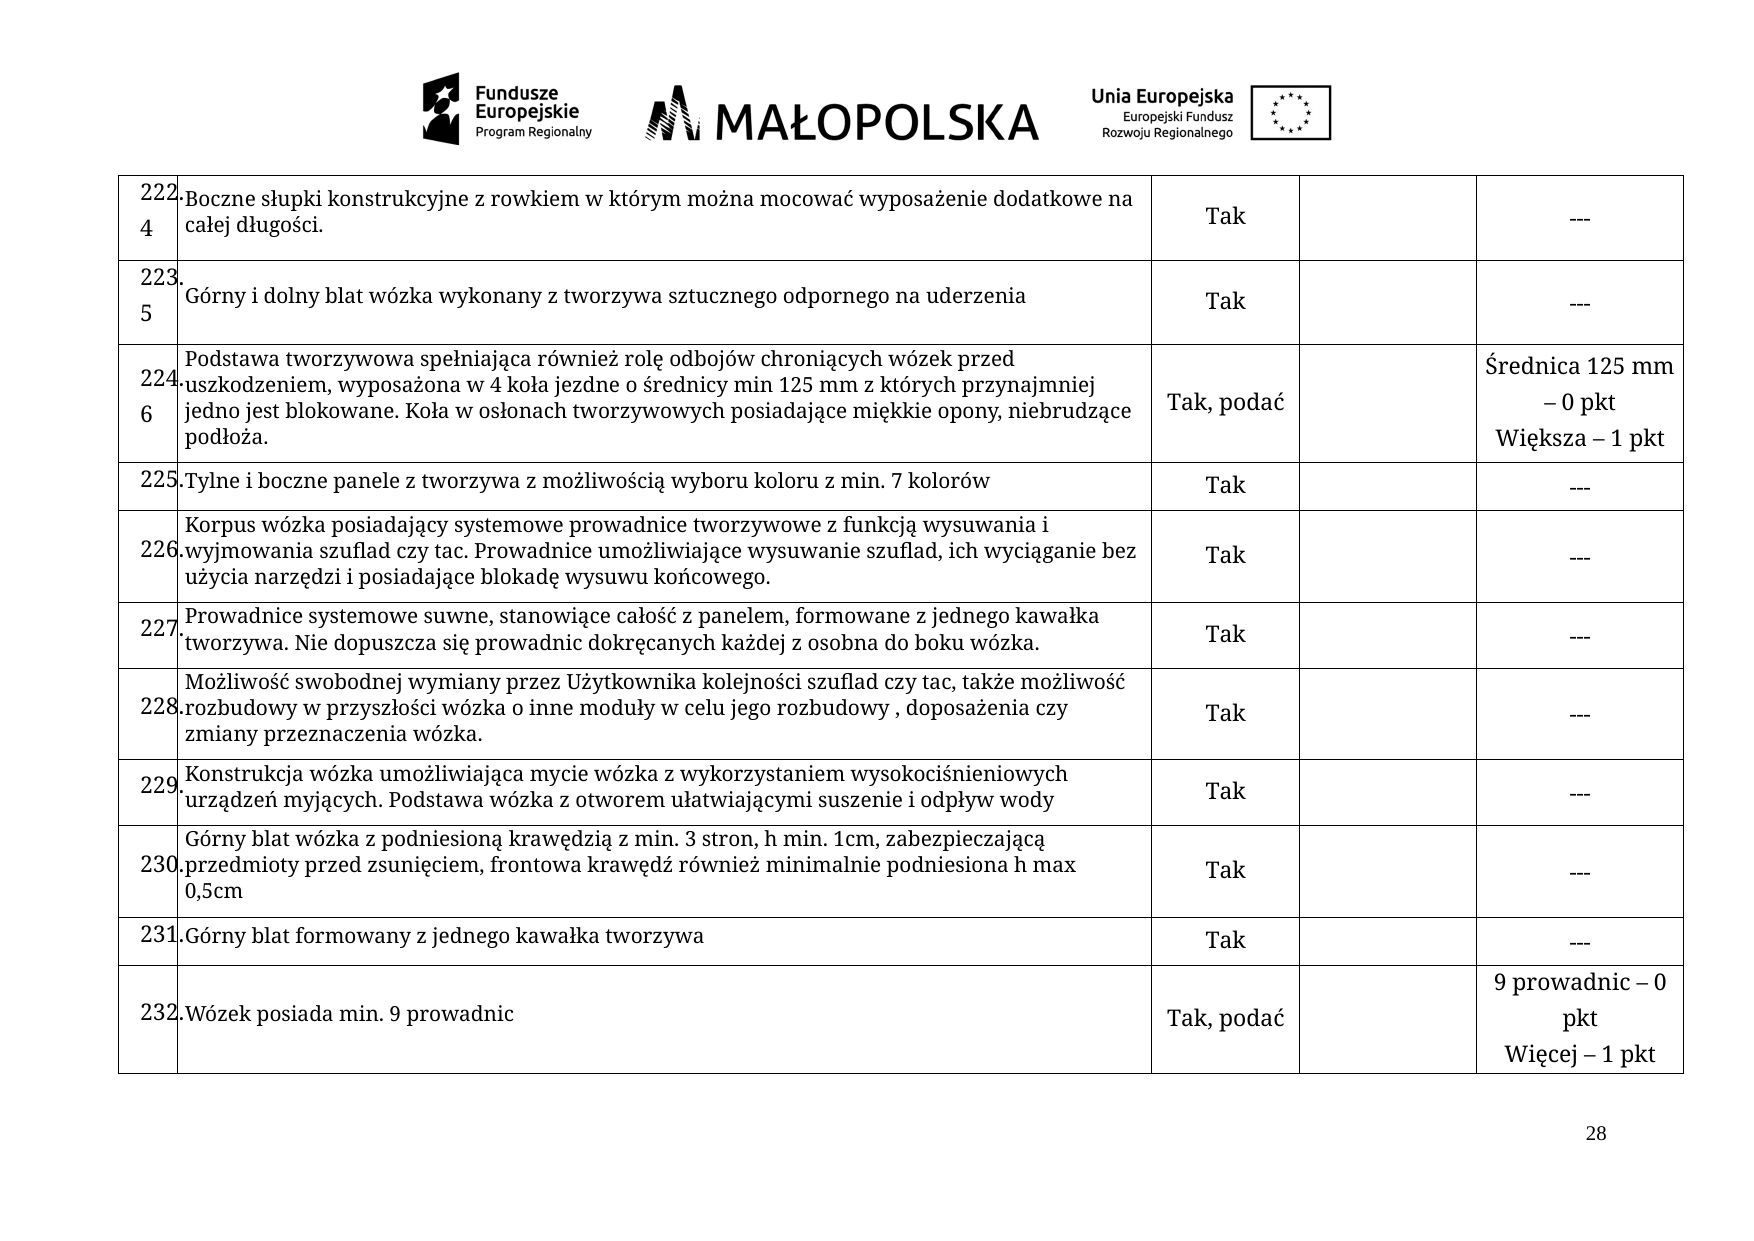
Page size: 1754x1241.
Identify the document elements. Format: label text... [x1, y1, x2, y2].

table_cell [119, 463, 177, 510]
table_cell --- [1477, 826, 1683, 917]
table_cell [119, 669, 177, 759]
table_cell [1300, 966, 1476, 1073]
table_cell 9 prowadnic – 0 pkt Więcej – 1 pkt [1477, 966, 1683, 1073]
table_cell Tak [1152, 261, 1299, 344]
table_cell Średnica 125 mm – 0 pkt Większa – 1 pkt [1477, 345, 1683, 462]
table_cell 6 [119, 345, 177, 462]
table_cell --- [1477, 176, 1683, 259]
table_cell --- [1477, 261, 1683, 344]
table_cell [119, 760, 177, 825]
table_cell --- [1477, 511, 1683, 602]
table_cell --- [1477, 669, 1683, 759]
table_cell [119, 603, 177, 668]
table_cell Tak, podać [1152, 345, 1299, 462]
table_cell [1300, 463, 1476, 510]
table_cell Górny i dolny blat wózka wykonany z tworzywa sztucznego odpornego na uderzenia [178, 261, 1151, 344]
table_cell --- [1477, 918, 1683, 965]
table_cell Tak [1152, 176, 1299, 259]
table_cell Górny blat wózka z podniesioną krawędzią z min. 3 stron, h min. 1cm, zabezpieczającą przedmioty przed zsunięciem, frontowa krawędź również minimalnie podniesiona h max 0,5cm [178, 826, 1151, 917]
table_cell [1300, 669, 1476, 759]
table_cell Prowadnice systemowe suwne, stanowiące całość z panelem, formowane z jednego kawałka tworzywa. Nie dopuszcza się prowadnic dokręcanych każdej z osobna do boku wózka. [178, 603, 1151, 668]
table_cell --- [1477, 463, 1683, 510]
table_cell --- [1477, 603, 1683, 668]
table_cell Tak [1152, 511, 1299, 602]
table_cell Konstrukcja wózka umożliwiająca mycie wózka z wykorzystaniem wysokociśnieniowych urządzeń myjących. Podstawa wózka z otworem ułatwiającymi suszenie i odpływ wody [178, 760, 1151, 825]
table_cell [1300, 261, 1476, 344]
table_cell Boczne słupki konstrukcyjne z rowkiem w którym można mocować wyposażenie dodatkowe na całej długości. [178, 176, 1151, 259]
table_cell Wózek posiada min. 9 prowadnic [178, 966, 1151, 1073]
table_cell Tak [1152, 669, 1299, 759]
table_cell Tak [1152, 760, 1299, 825]
table_cell [1300, 511, 1476, 602]
table_cell Tak, podać [1152, 966, 1299, 1073]
table_cell 4 [119, 176, 177, 259]
table_cell Podstawa tworzywowa spełniająca również rolę odbojów chroniących wózek przed uszkodzeniem, wyposażona w 4 koła jezdne o średnicy min 125 mm z których przynajmniej jedno jest blokowane. Koła w osłonach tworzywowych posiadające miękkie opony, niebrudzące podłoża. [178, 345, 1151, 462]
table_cell [1300, 603, 1476, 668]
table_cell Górny blat formowany z jednego kawałka tworzywa [178, 918, 1151, 965]
table_cell [119, 966, 177, 1073]
table_cell Tak [1152, 918, 1299, 965]
table_cell [119, 918, 177, 965]
table_cell [119, 826, 177, 917]
table_cell Tylne i boczne panele z tworzywa z możliwością wyboru koloru z min. 7 kolorów [178, 463, 1151, 510]
table_cell Tak [1152, 463, 1299, 510]
table_cell [119, 511, 177, 602]
table_cell [1300, 760, 1476, 825]
table_cell Tak [1152, 603, 1299, 668]
picture [405, 54, 1349, 163]
table_cell [1300, 345, 1476, 462]
table_cell [1300, 176, 1476, 259]
table_cell Możliwość swobodnej wymiany przez Użytkownika kolejności szuflad czy tac, także możliwość rozbudowy w przyszłości wózka o inne moduły w celu jego rozbudowy , doposażenia czy zmiany przeznaczenia wózka. [178, 669, 1151, 759]
table_cell Tak [1152, 826, 1299, 917]
table_cell Korpus wózka posiadający systemowe prowadnice tworzywowe z funkcją wysuwania i wyjmowania szuflad czy tac. Prowadnice umożliwiające wysuwanie szuflad, ich wyciąganie bez użycia narzędzi i posiadające blokadę wysuwu końcowego. [178, 511, 1151, 602]
table_cell --- [1477, 760, 1683, 825]
table_cell 5 [119, 261, 177, 344]
table_cell [1300, 918, 1476, 965]
table_cell [1300, 826, 1476, 917]
